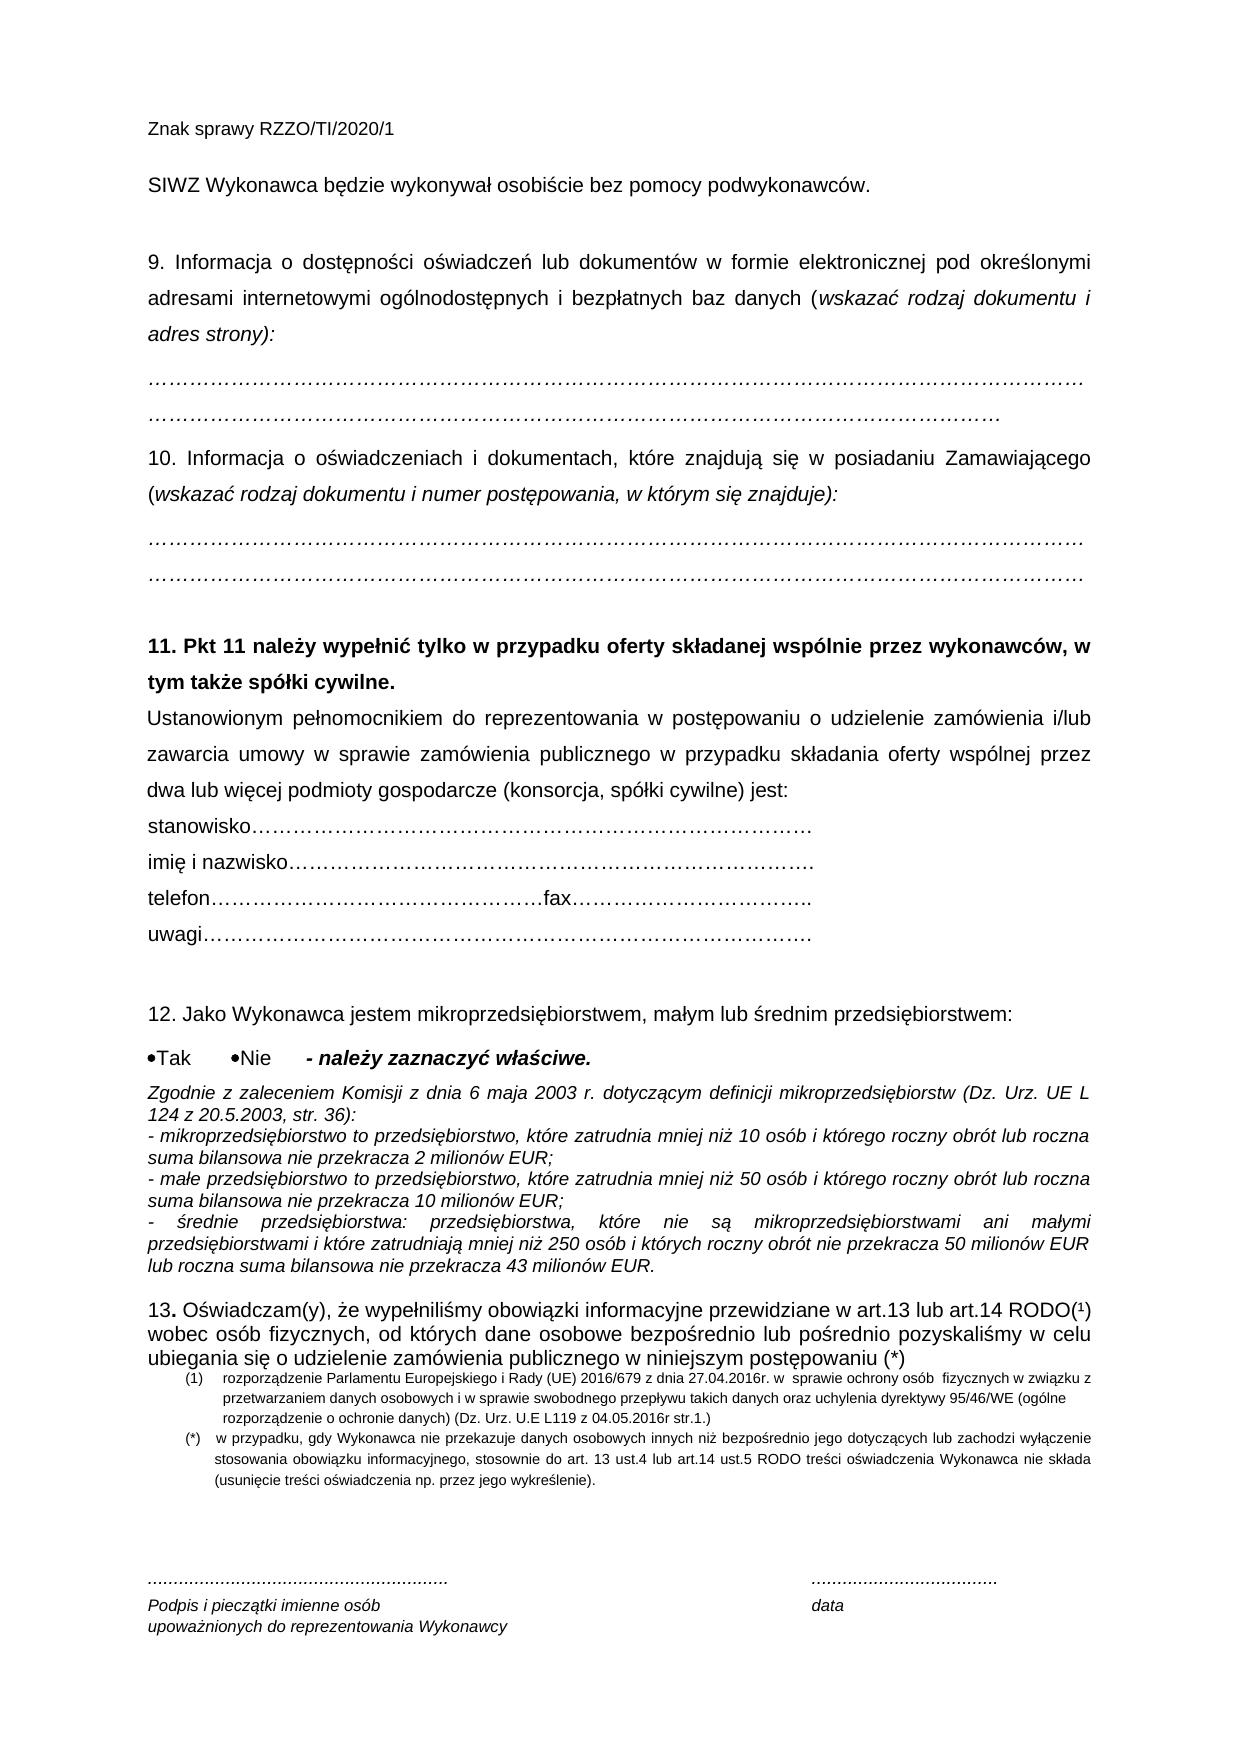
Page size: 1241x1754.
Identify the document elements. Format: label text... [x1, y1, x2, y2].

text Zgodnie z zaleceniem Komisji z dnia 6 maja 2003 r. dotyczącym definicji mikroprzedsiębiorstw (Dz. Urz. UE L 124 z 20.5.2003, str. 36): [148, 1082, 1093, 1125]
text imię i nazwisko…………………………………………………………………. [148, 849, 1093, 873]
text - średnie przedsiębiorstwa: przedsiębiorstwa, które nie są mikroprzedsiębiorstwami ani małymi przedsiębiorstwami i które zatrudniają mniej niż 250 osób i których roczny obrót nie przekracza 50 milionów EUR lub roczna suma bilansowa nie przekracza 43 milionów EUR. [148, 1211, 1093, 1276]
text 12. Jako Wykonawca jestem mikroprzedsiębiorstwem, małym lub średnim przedsiębiorstwem: [148, 1002, 1093, 1026]
text - mikroprzedsiębiorstwo to przedsiębiorstwo, które zatrudnia mniej niż 10 osób i którego roczny obrót lub roczna suma bilansowa nie przekracza 2 milionów EUR; [148, 1125, 1093, 1168]
text 13. Oświadczam(y), że wypełniliśmy obowiązki informacyjne przewidziane w art.13 lub art.14 RODO(¹) wobec osób fizycznych, od których dane osobowe bezpośrednio lub pośrednio pozyskaliśmy w celu ubiegania się o udzielenie zamówienia publicznego w niniejszym postępowaniu (*) [148, 1297, 1093, 1369]
text uwagi……………………………………………………………………………. [148, 921, 1093, 945]
text telefon…………………………………………fax…………………………….. [148, 885, 1093, 909]
text (*) w przypadku, gdy Wykonawca nie przekazuje danych osobowych innych niż bezpośrednio jego dotyczących lub zachodzi wyłączenie stosowania obowiązku informacyjnego, stosownie do art. 13 ust.4 lub art.14 ust.5 RODO treści oświadczenia Wykonawca nie składa (usunięcie treści oświadczenia np. przez jego wykreślenie). [185, 1430, 1093, 1488]
text Tak Nie - należy zaznaczyć właściwe. [148, 1046, 1093, 1070]
text - małe przedsiębiorstwo to przedsiębiorstwo, które zatrudnia mniej niż 50 osób i którego roczny obrót lub roczna suma bilansowa nie przekracza 10 milionów EUR; [148, 1168, 1093, 1211]
text Ustanowionym pełnomocnikiem do reprezentowania w postępowaniu o udzielenie zamówienia i/lub zawarcia umowy w sprawie zamówienia publicznego w przypadku składania oferty wspólnej przez dwa lub więcej podmioty gospodarcze (konsorcja, spółki cywilne) jest: [147, 706, 1093, 802]
text stanowisko……………………………………………………………………… [148, 813, 1093, 837]
text …………………………………………………………………………………………………………………………………………………………………………………………………………………………………… [148, 366, 1093, 426]
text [148, 173, 1093, 197]
text ……………………………………………………………………………………………………………………………………………………………………………………………………………………………………………… [148, 526, 1093, 586]
list rozporządzenie Parlamentu Europejskiego i Rady (UE) 2016/679 z dnia 27.04.2016r. w sprawie ochrony osób fizycznych w związku z przetwarzaniem danych osobowych i w sprawie swobodnego przepływu takich danych oraz uchylenia dyrektywy 95/46/WE (ogólne rozporządzenie o ochronie danych) (Dz. Urz. U.E L119 z 04.05.2016r str.1.) [185, 1369, 1093, 1426]
text 10. Informacja o oświadczeniach i dokumentach, które znajdują się w posiadaniu Zamawiającego (wskazać rodzaj dokumentu i numer postępowania, w którym się znajduje): [148, 446, 1093, 506]
list 11. Pkt 11 należy wypełnić tylko w przypadku oferty składanej wspólnie przez wykonawców, w tym także spółki cywilne. [148, 634, 1093, 694]
text 9. Informacja o dostępności oświadczeń lub dokumentów w formie elektronicznej pod określonymi adresami internetowymi ogólnodostępnych i bezpłatnych baz danych (wskazać rodzaj dokumentu i adres strony): [148, 249, 1093, 345]
